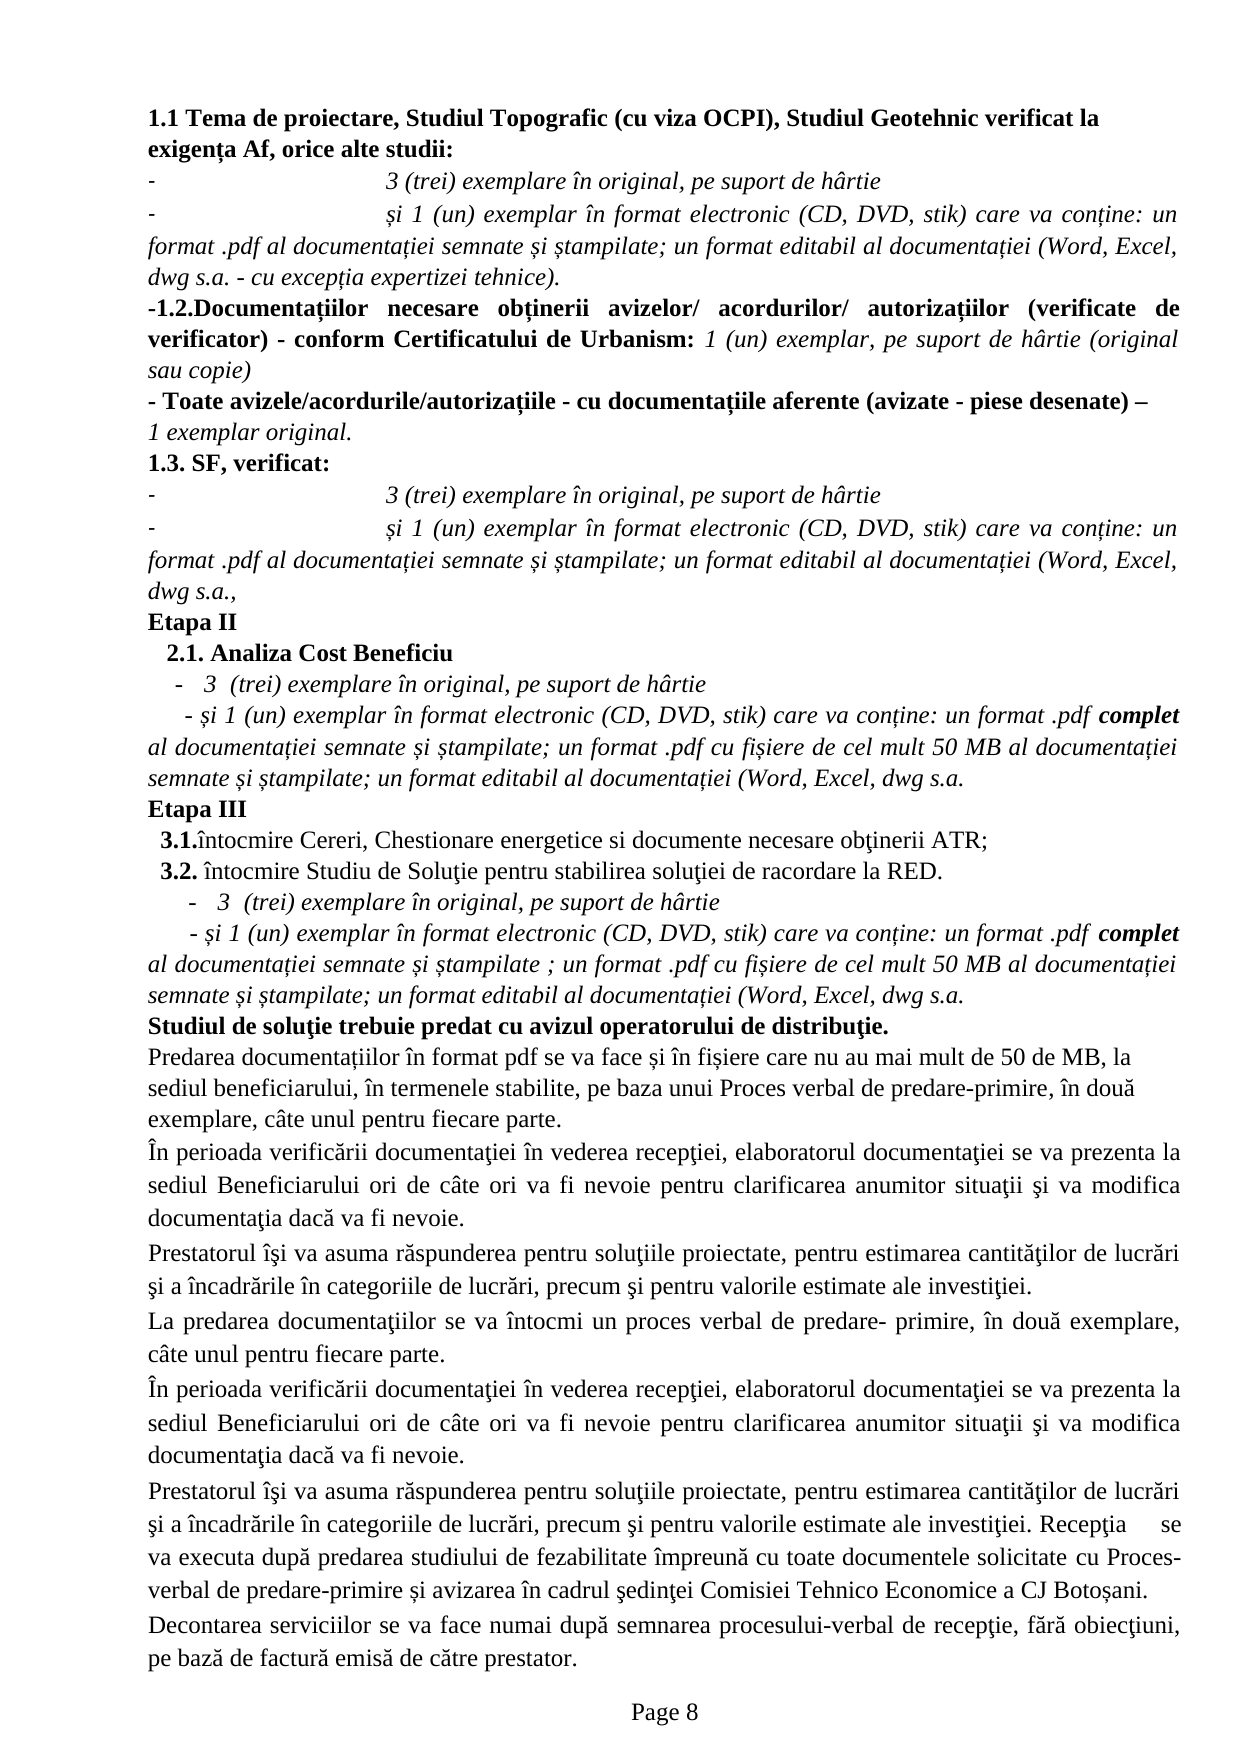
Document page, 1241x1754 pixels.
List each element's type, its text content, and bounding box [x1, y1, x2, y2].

text - și 1 (un) exemplar în format electronic (CD, DVD, stik) care va conține: un format .pdf complet al documentației semnate și ștampilate; un format .pdf cu fișiere de cel mult 50 MB al documentației semnate și ștampilate; un format editabil al documentației (Word, Excel, dwg s.a. [148, 701, 1181, 791]
text 1.1 Tema de proiectare, Studiul Topografic (cu viza OCPI), Studiul Geotehnic verificat la exigența Af, orice alte studii: [148, 103, 1181, 163]
text Studiul de soluţie trebuie predat cu avizul operatorului de distribuţie. [148, 1011, 1181, 1040]
list 3 (trei) exemplare în original, pe suport de hârtie [148, 166, 1181, 196]
text În perioada verificării documentaţiei în vederea recepţiei, elaboratorul documentaţiei se va prezenta la sediul Beneficiarului ori de câte ori va fi nevoie pentru clarificarea anumitor situaţii şi va modifica documentaţia dacă va fi nevoie. [148, 1374, 1181, 1469]
text 3.2. întocmire Studiu de Soluţie pentru stabilirea soluţiei de racordare la RED. [148, 856, 1181, 884]
text - și 1 (un) exemplar în format electronic (CD, DVD, stik) care va conține: un format .pdf complet al documentației semnate și ștampilate ; un format .pdf cu fișiere de cel mult 50 MB al documentației semnate și ștampilate; un format editabil al documentației (Word, Excel, dwg s.a. [148, 918, 1181, 1009]
text Prestatorul îşi va asuma răspunderea pentru soluţiile proiectate, pentru estimarea cantităţilor de lucrări şi a încadrările în categoriile de lucrări, precum şi pentru valorile estimate ale investiţiei. Recepţia se va executa după predarea studiului de fezabilitate împreună cu toate documentele solicitate cu Proces-verbal de predare-primire și avizarea în cadrul şedinţei Comisiei Tehnico Economice a CJ Botoșani. [148, 1476, 1181, 1603]
text - 3 (trei) exemplare în original, pe suport de hârtie [148, 669, 1181, 698]
text Prestatorul îşi va asuma răspunderea pentru soluţiile proiectate, pentru estimarea cantităţilor de lucrări şi a încadrările în categoriile de lucrări, precum şi pentru valorile estimate ale investiţiei. [148, 1238, 1181, 1300]
text 1.3. SF, verificat: [148, 448, 1181, 477]
text 3.1.întocmire Cereri, Chestionare energetice si documente necesare obţinerii ATR; [148, 825, 1181, 853]
text La predarea documentaţiilor se va întocmi un proces verbal de predare- primire, în două exemplare, câte unul pentru fiecare parte. [148, 1306, 1181, 1368]
text În perioada verificării documentaţiei în vederea recepţiei, elaboratorul documentaţiei se va prezenta la sediul Beneficiarului ori de câte ori va fi nevoie pentru clarificarea anumitor situaţii şi va modifica documentaţia dacă va fi nevoie. [148, 1137, 1181, 1232]
list 3 (trei) exemplare în original, pe suport de hârtie [148, 479, 1181, 510]
text Etapa II [148, 607, 1181, 636]
text 2.1. Analiza Cost Beneficiu [148, 638, 1181, 667]
text -1.2.Documentațiilor necesare obținerii avizelor/ acordurilor/ autorizațiilor (verificate de verificator) - conform Certificatului de Urbanism: 1 (un) exemplar, pe suport de hârtie (original sau copie) [148, 293, 1181, 384]
list și 1 (un) exemplar în format electronic (CD, DVD, stik) care va conține: un format .pdf al documentației semnate și ștampilate; un format editabil al documentației (Word, Excel, dwg s.a., [148, 512, 1181, 605]
text - Toate avizele/acordurile/autorizațiile - cu documentațiile aferente (avizate - piese desenate) – [148, 386, 1181, 415]
text - 3 (trei) exemplare în original, pe suport de hârtie [148, 887, 1181, 916]
text Etapa III [148, 794, 1181, 822]
text 1 exemplar original. [148, 417, 1181, 446]
text Predarea documentațiilor în format pdf se va face și în fișiere care nu au mai mult de 50 de MB, la sediul beneficiarului, în termenele stabilite, pe baza unui Proces verbal de predare-primire, în două exemplare, câte unul pentru fiecare parte. [148, 1042, 1181, 1133]
text Decontarea serviciilor se va face numai după semnarea procesului-verbal de recepţie, fără obiecţiuni, pe bază de factură emisă de către prestator. [148, 1610, 1181, 1672]
list și 1 (un) exemplar în format electronic (CD, DVD, stik) care va conține: un format .pdf al documentației semnate și ștampilate; un format editabil al documentației (Word, Excel, dwg s.a. - cu excepția expertizei tehnice). [148, 198, 1181, 291]
